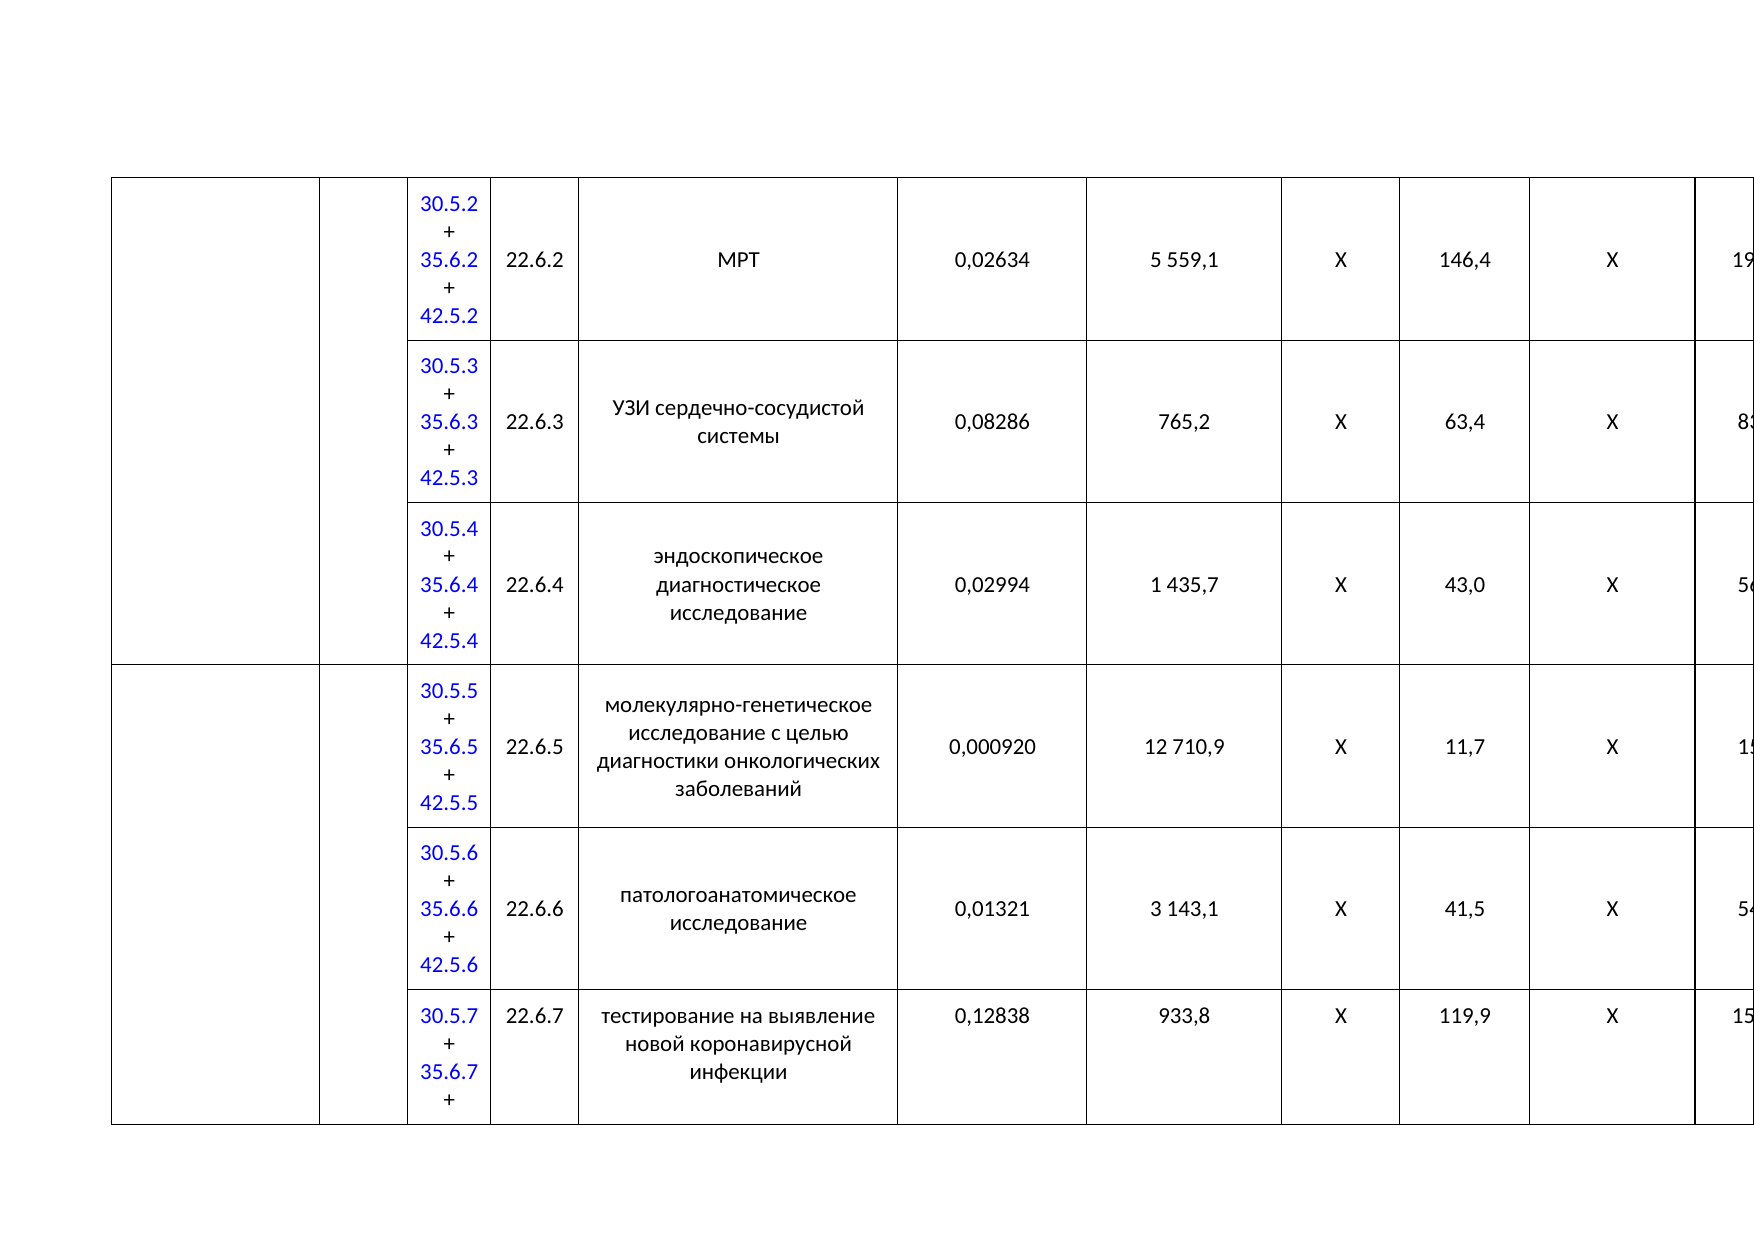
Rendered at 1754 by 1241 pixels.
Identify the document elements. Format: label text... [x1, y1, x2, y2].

table_cell 5 559,1 [1087, 178, 1281, 339]
table_cell 22.6.3 [491, 341, 578, 502]
table_cell молекулярно-генетическое исследование с целью диагностики онкологических заболеваний [579, 665, 897, 827]
table_cell X [1282, 828, 1399, 989]
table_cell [408, 990, 490, 1123]
table_cell 56 276,60 [1696, 503, 1753, 664]
table_cell 30.5.4 + 35.6.4 + 42.5.4 [408, 503, 490, 664]
table_cell 146,4 [1400, 178, 1529, 339]
table_cell 15 303,90 [1696, 665, 1753, 827]
table_cell 54 359,90 [1696, 828, 1753, 989]
table_cell X [1530, 990, 1694, 1123]
table_cell X [1530, 178, 1694, 339]
table_cell X [1282, 341, 1399, 502]
table_cell 119,9 [1400, 990, 1529, 1123]
table_cell X [1530, 503, 1694, 664]
table_cell [320, 665, 407, 1123]
table_cell X [1530, 665, 1694, 827]
table_cell X [1282, 990, 1399, 1123]
table_cell 0,01321 [898, 828, 1086, 989]
table_cell 191 705,60 [1696, 178, 1753, 339]
table_cell 22.6.2 [491, 178, 578, 339]
table_cell 30.5.2 + 35.6.2 + 42.5.2 [408, 178, 490, 339]
table_cell 30.5.5 + 35.6.5 + 42.5.5 [408, 665, 490, 827]
table_cell 63,4 [1400, 341, 1529, 502]
table_cell 765,2 [1087, 341, 1281, 502]
table_cell X [1282, 503, 1399, 664]
table_cell 12 710,9 [1087, 665, 1281, 827]
table_cell 3 143,1 [1087, 828, 1281, 989]
table_cell 156 949,40 [1696, 990, 1753, 1123]
table_cell УЗИ сердечно-сосудистой системы [579, 341, 897, 502]
table_cell X [1282, 665, 1399, 827]
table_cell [579, 990, 897, 1123]
table_cell 0,000920 [898, 665, 1086, 827]
table_cell 0,02634 [898, 178, 1086, 339]
table_cell 11,7 [1400, 665, 1529, 827]
table_cell [112, 665, 319, 1123]
table_cell X [1282, 178, 1399, 339]
table_cell 30.5.6 + 35.6.6 + 42.5.6 [408, 828, 490, 989]
table_cell 0,08286 [898, 341, 1086, 502]
table_cell X [1530, 828, 1694, 989]
table_cell 933,8 [1087, 990, 1281, 1123]
table_cell 83 009,70 [1696, 341, 1753, 502]
table_cell 22.6.5 [491, 665, 578, 827]
table_cell 22.6.6 [491, 828, 578, 989]
table_cell 41,5 [1400, 828, 1529, 989]
table_cell 30.5.3 + 35.6.3 + 42.5.3 [408, 341, 490, 502]
table_cell 0,02994 [898, 503, 1086, 664]
table_cell 0,12838 [898, 990, 1086, 1123]
table_cell 22.6.7 [491, 990, 578, 1123]
table_cell патологоанатомическое исследование [579, 828, 897, 989]
table_cell X [1530, 341, 1694, 502]
table_cell эндоскопическое диагностическое исследование [579, 503, 897, 664]
table_cell 43,0 [1400, 503, 1529, 664]
table_cell МРТ [579, 178, 897, 339]
table_cell 22.6.4 [491, 503, 578, 664]
table_cell 1 435,7 [1087, 503, 1281, 664]
